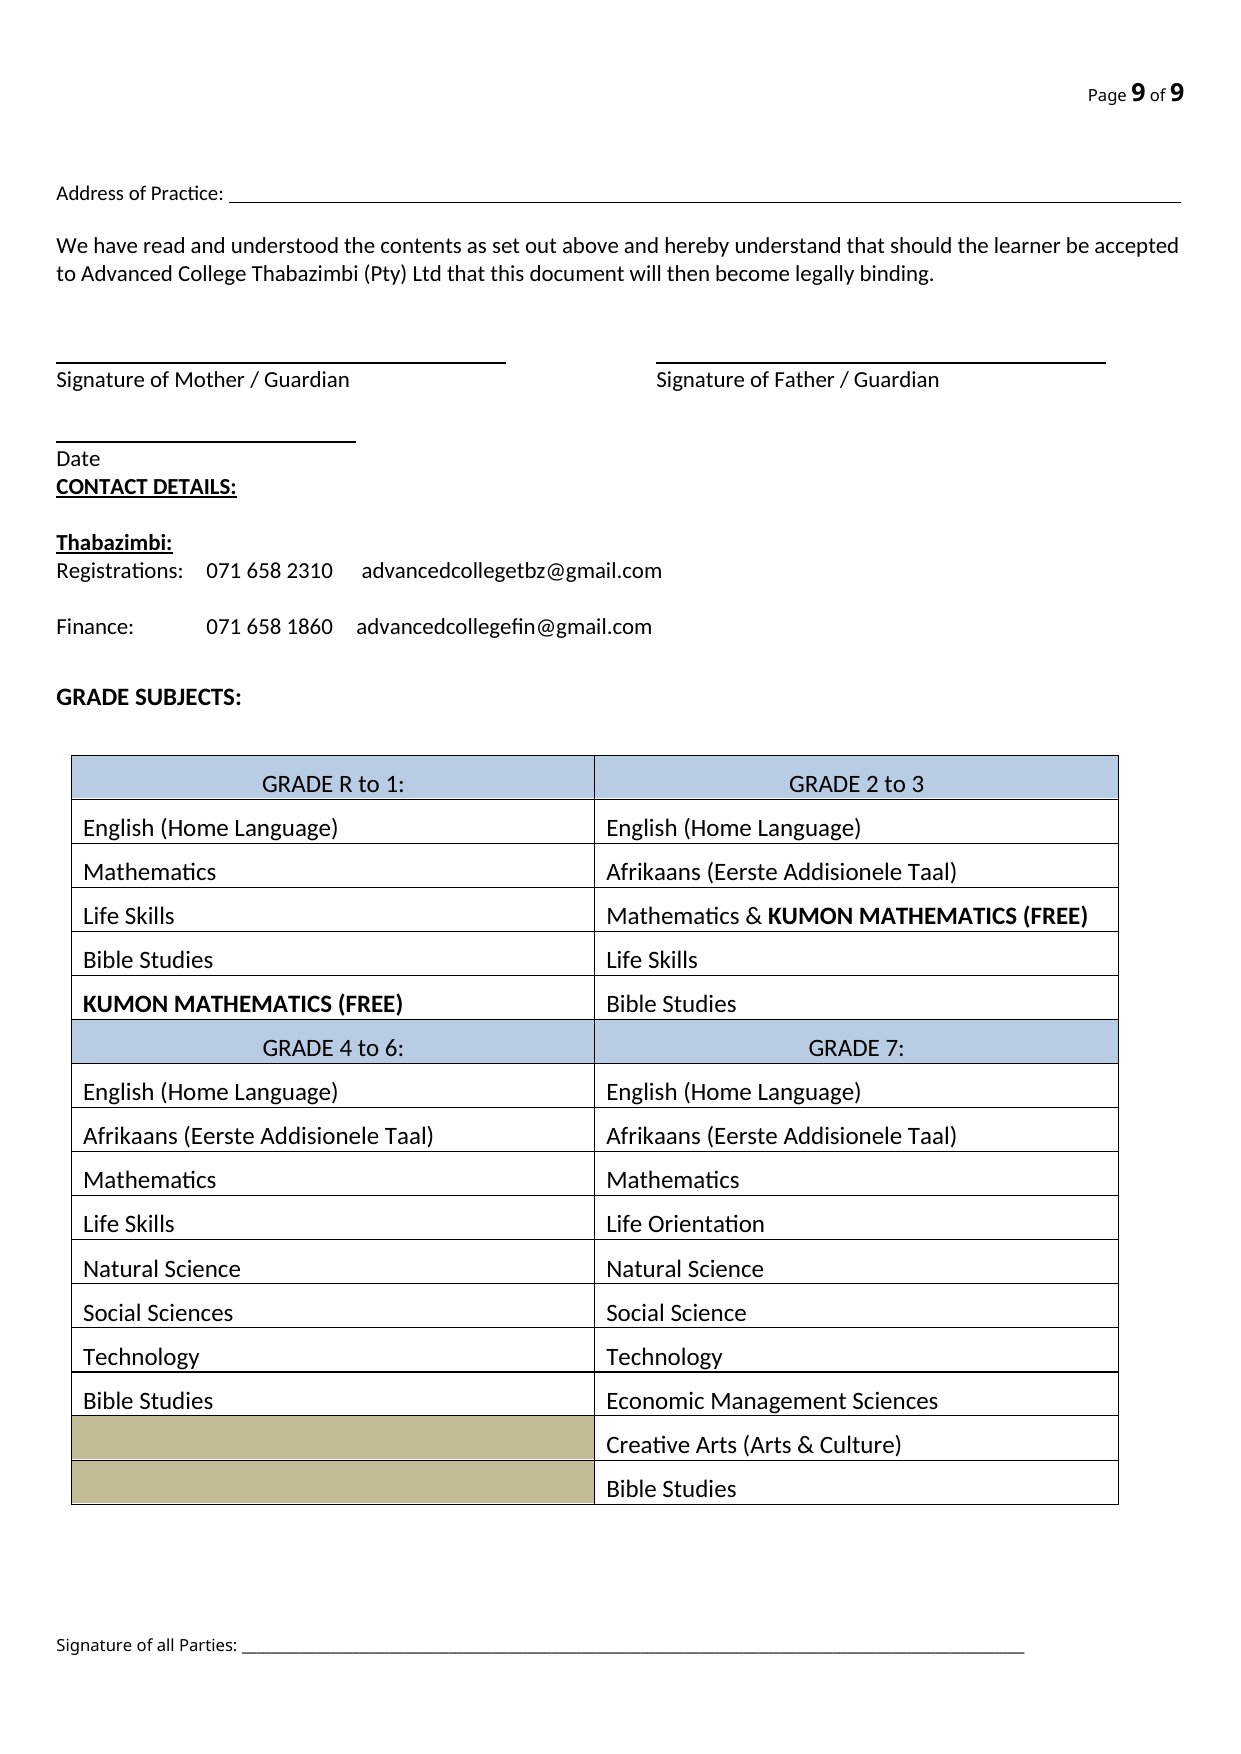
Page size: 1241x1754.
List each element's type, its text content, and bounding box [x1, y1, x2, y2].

table_header GRADE R to 1: [72, 756, 594, 798]
table_cell GRADE 7: [595, 1020, 1118, 1063]
table_cell Afrikaans (Eerste Addisionele Taal) [595, 1108, 1118, 1151]
table_cell [72, 1461, 594, 1503]
text GRADE SUBJECTS: [56, 681, 1184, 711]
table_cell Technology [595, 1328, 1118, 1371]
table_cell Technology [72, 1328, 594, 1371]
table_cell Economic Management Sciences [595, 1373, 1118, 1415]
table_cell Mathematics [595, 1152, 1118, 1195]
table_cell GRADE 4 to 6: [72, 1020, 594, 1063]
table_cell Natural Science [72, 1240, 594, 1283]
table_cell Bible Studies [595, 976, 1118, 1019]
table_cell Mathematics [72, 1152, 594, 1195]
table_cell English (Home Language) [72, 800, 594, 843]
table_cell Bible Studies [72, 932, 594, 975]
text We have read and understood the contents as set out above and hereby understand that should the learner be accepted to Advanced College Thabazimbi (Pty) Ltd that this document will then become legally binding. [56, 231, 1184, 287]
table_cell Social Science [595, 1284, 1118, 1327]
table_cell [72, 1416, 594, 1459]
table_cell English (Home Language) [595, 800, 1118, 843]
table_cell Mathematics & KUMON MATHEMATICS (FREE) [595, 888, 1118, 931]
text Finance: 071 658 1860 advancedcollegefin@gmail.com [56, 612, 1184, 640]
table_cell English (Home Language) [72, 1064, 594, 1107]
table_cell Natural Science [595, 1240, 1118, 1283]
text Thabazimbi: [56, 528, 1184, 556]
text Address of Practice: [56, 180, 1184, 205]
text Signature of Mother / Guardian Signature of Father / Guardian [56, 366, 1184, 393]
text CONTACT DETAILS: [56, 472, 1184, 500]
table_cell Life Orientation [595, 1196, 1118, 1239]
text Registrations: 071 658 2310 advancedcollegetbz@gmail.com [56, 556, 1184, 584]
table_cell Afrikaans (Eerste Addisionele Taal) [72, 1108, 594, 1151]
table_cell Bible Studies [72, 1373, 594, 1415]
table_cell Life Skills [72, 1196, 594, 1239]
table_cell Mathematics [72, 844, 594, 887]
table_cell Afrikaans (Eerste Addisionele Taal) [595, 844, 1118, 887]
text Date [56, 444, 1184, 472]
table_cell Life Skills [595, 932, 1118, 975]
table_header GRADE 2 to 3 [595, 756, 1118, 798]
table_cell Social Sciences [72, 1284, 594, 1327]
table_cell English (Home Language) [595, 1064, 1118, 1107]
table_cell Creative Arts (Arts & Culture) [595, 1416, 1118, 1459]
table_cell Life Skills [72, 888, 594, 931]
table_cell Bible Studies [595, 1461, 1118, 1503]
table_cell KUMON MATHEMATICS (FREE) [72, 976, 594, 1019]
